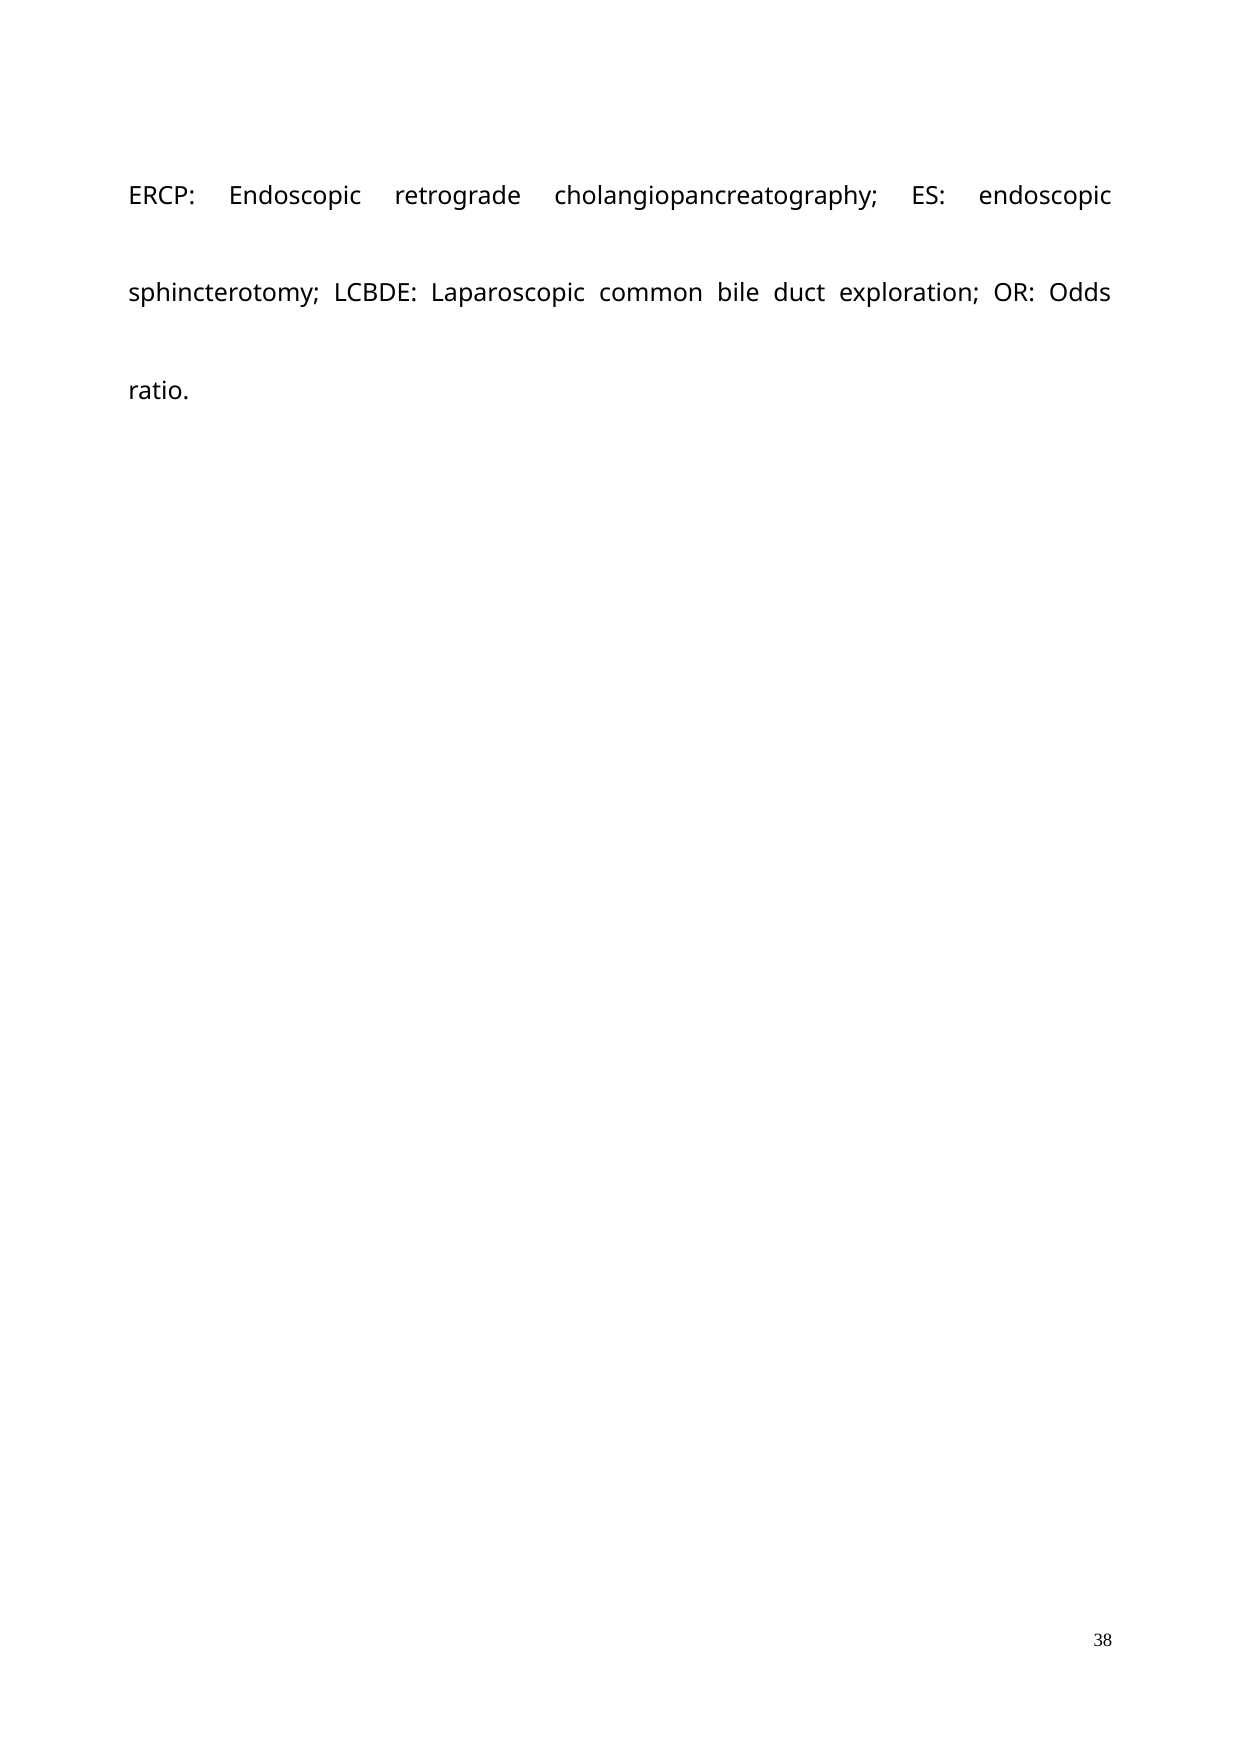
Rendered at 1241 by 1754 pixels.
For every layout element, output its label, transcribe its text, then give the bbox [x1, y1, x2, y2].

text ERCP: Endoscopic retrograde cholangiopancreatography; ES: endoscopic sphincterotomy; LCBDE: Laparoscopic common bile duct exploration; OR: Odds ratio. [128, 162, 1112, 422]
